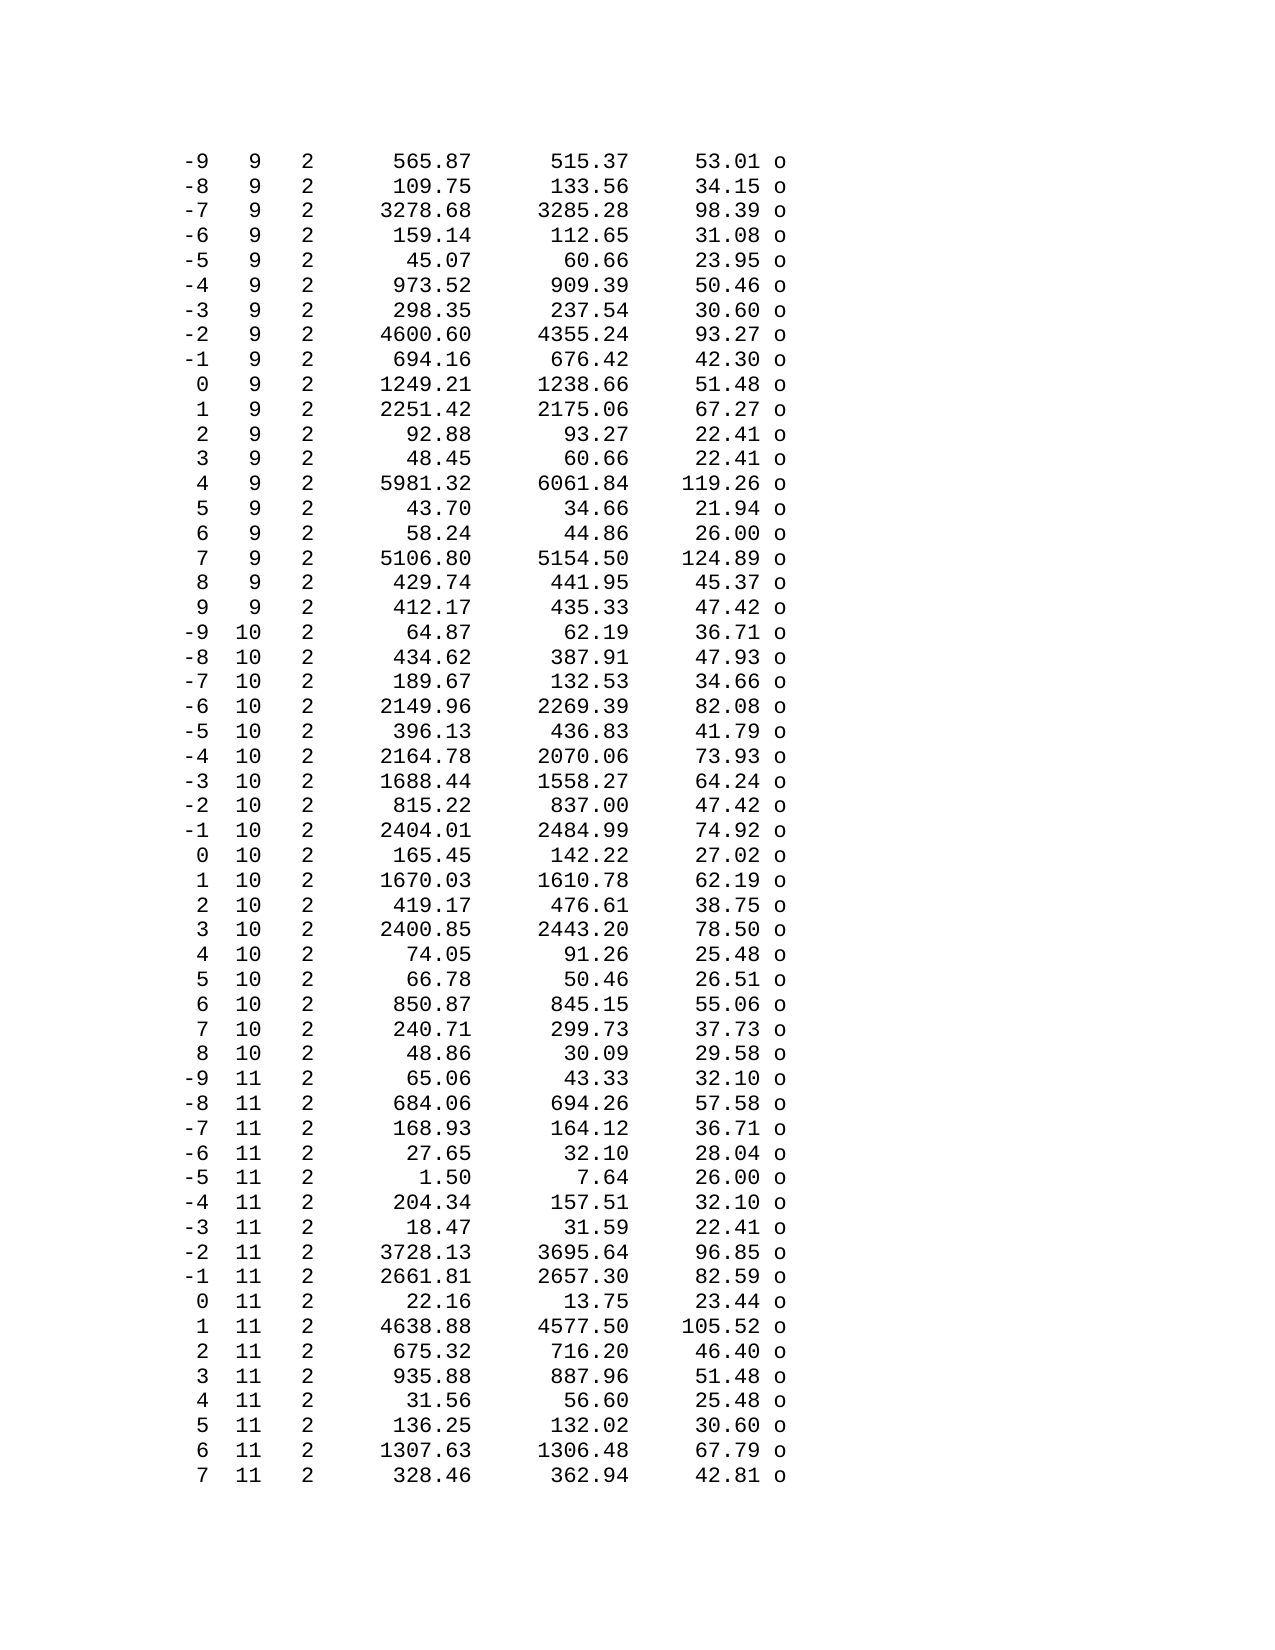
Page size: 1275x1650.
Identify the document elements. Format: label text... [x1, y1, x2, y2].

text 6 11 2 1307.63 1306.48 67.79 o [156, 1439, 1118, 1464]
text -9 10 2 64.87 62.19 36.71 o [156, 621, 1118, 646]
text -3 10 2 1688.44 1558.27 64.24 o [156, 770, 1118, 794]
text 5 10 2 66.78 50.46 26.51 o [156, 968, 1118, 993]
text -9 9 2 565.87 515.37 53.01 o [156, 150, 1118, 175]
text 7 11 2 328.46 362.94 42.81 o [156, 1464, 1118, 1489]
text -5 9 2 45.07 60.66 23.95 o [156, 249, 1118, 274]
text 4 10 2 74.05 91.26 25.48 o [156, 943, 1118, 968]
text 4 9 2 5981.32 6061.84 119.26 o [156, 472, 1118, 497]
text -6 11 2 27.65 32.10 28.04 o [156, 1142, 1118, 1166]
text -1 11 2 2661.81 2657.30 82.59 o [156, 1266, 1118, 1290]
text -2 11 2 3728.13 3695.64 96.85 o [156, 1241, 1118, 1266]
text -1 10 2 2404.01 2484.99 74.92 o [156, 819, 1118, 844]
text 8 9 2 429.74 441.95 45.37 o [156, 571, 1118, 596]
text -5 11 2 1.50 7.64 26.00 o [156, 1166, 1118, 1191]
text 7 9 2 5106.80 5154.50 124.89 o [156, 547, 1118, 571]
text -3 11 2 18.47 31.59 22.41 o [156, 1216, 1118, 1241]
text 4 11 2 31.56 56.60 25.48 o [156, 1389, 1118, 1414]
text -6 10 2 2149.96 2269.39 82.08 o [156, 695, 1118, 720]
text 8 10 2 48.86 30.09 29.58 o [156, 1042, 1118, 1067]
text -6 9 2 159.14 112.65 31.08 o [156, 224, 1118, 249]
text 1 11 2 4638.88 4577.50 105.52 o [156, 1315, 1118, 1340]
text 3 9 2 48.45 60.66 22.41 o [156, 447, 1118, 472]
text -8 11 2 684.06 694.26 57.58 o [156, 1092, 1118, 1117]
text -1 9 2 694.16 676.42 42.30 o [156, 348, 1118, 373]
text 5 11 2 136.25 132.02 30.60 o [156, 1414, 1118, 1439]
text 2 11 2 675.32 716.20 46.40 o [156, 1340, 1118, 1365]
text -4 9 2 973.52 909.39 50.46 o [156, 274, 1118, 299]
text 3 10 2 2400.85 2443.20 78.50 o [156, 918, 1118, 943]
text -4 10 2 2164.78 2070.06 73.93 o [156, 745, 1118, 770]
text 5 9 2 43.70 34.66 21.94 o [156, 497, 1118, 522]
text -7 11 2 168.93 164.12 36.71 o [156, 1117, 1118, 1142]
text -2 9 2 4600.60 4355.24 93.27 o [156, 323, 1118, 348]
text 6 10 2 850.87 845.15 55.06 o [156, 993, 1118, 1018]
text -3 9 2 298.35 237.54 30.60 o [156, 299, 1118, 323]
text 2 10 2 419.17 476.61 38.75 o [156, 894, 1118, 918]
text 0 11 2 22.16 13.75 23.44 o [156, 1290, 1118, 1315]
text 3 11 2 935.88 887.96 51.48 o [156, 1365, 1118, 1389]
text -8 9 2 109.75 133.56 34.15 o [156, 175, 1118, 199]
text -9 11 2 65.06 43.33 32.10 o [156, 1067, 1118, 1092]
text 9 9 2 412.17 435.33 47.42 o [156, 596, 1118, 621]
text 1 9 2 2251.42 2175.06 67.27 o [156, 398, 1118, 423]
text 6 9 2 58.24 44.86 26.00 o [156, 522, 1118, 547]
text -2 10 2 815.22 837.00 47.42 o [156, 794, 1118, 819]
text -7 10 2 189.67 132.53 34.66 o [156, 671, 1118, 695]
text 1 10 2 1670.03 1610.78 62.19 o [156, 869, 1118, 894]
text -5 10 2 396.13 436.83 41.79 o [156, 720, 1118, 745]
text 0 9 2 1249.21 1238.66 51.48 o [156, 373, 1118, 398]
text 0 10 2 165.45 142.22 27.02 o [156, 844, 1118, 869]
text -4 11 2 204.34 157.51 32.10 o [156, 1191, 1118, 1216]
text -8 10 2 434.62 387.91 47.93 o [156, 646, 1118, 671]
text 7 10 2 240.71 299.73 37.73 o [156, 1018, 1118, 1042]
text 2 9 2 92.88 93.27 22.41 o [156, 423, 1118, 447]
text -7 9 2 3278.68 3285.28 98.39 o [156, 199, 1118, 224]
